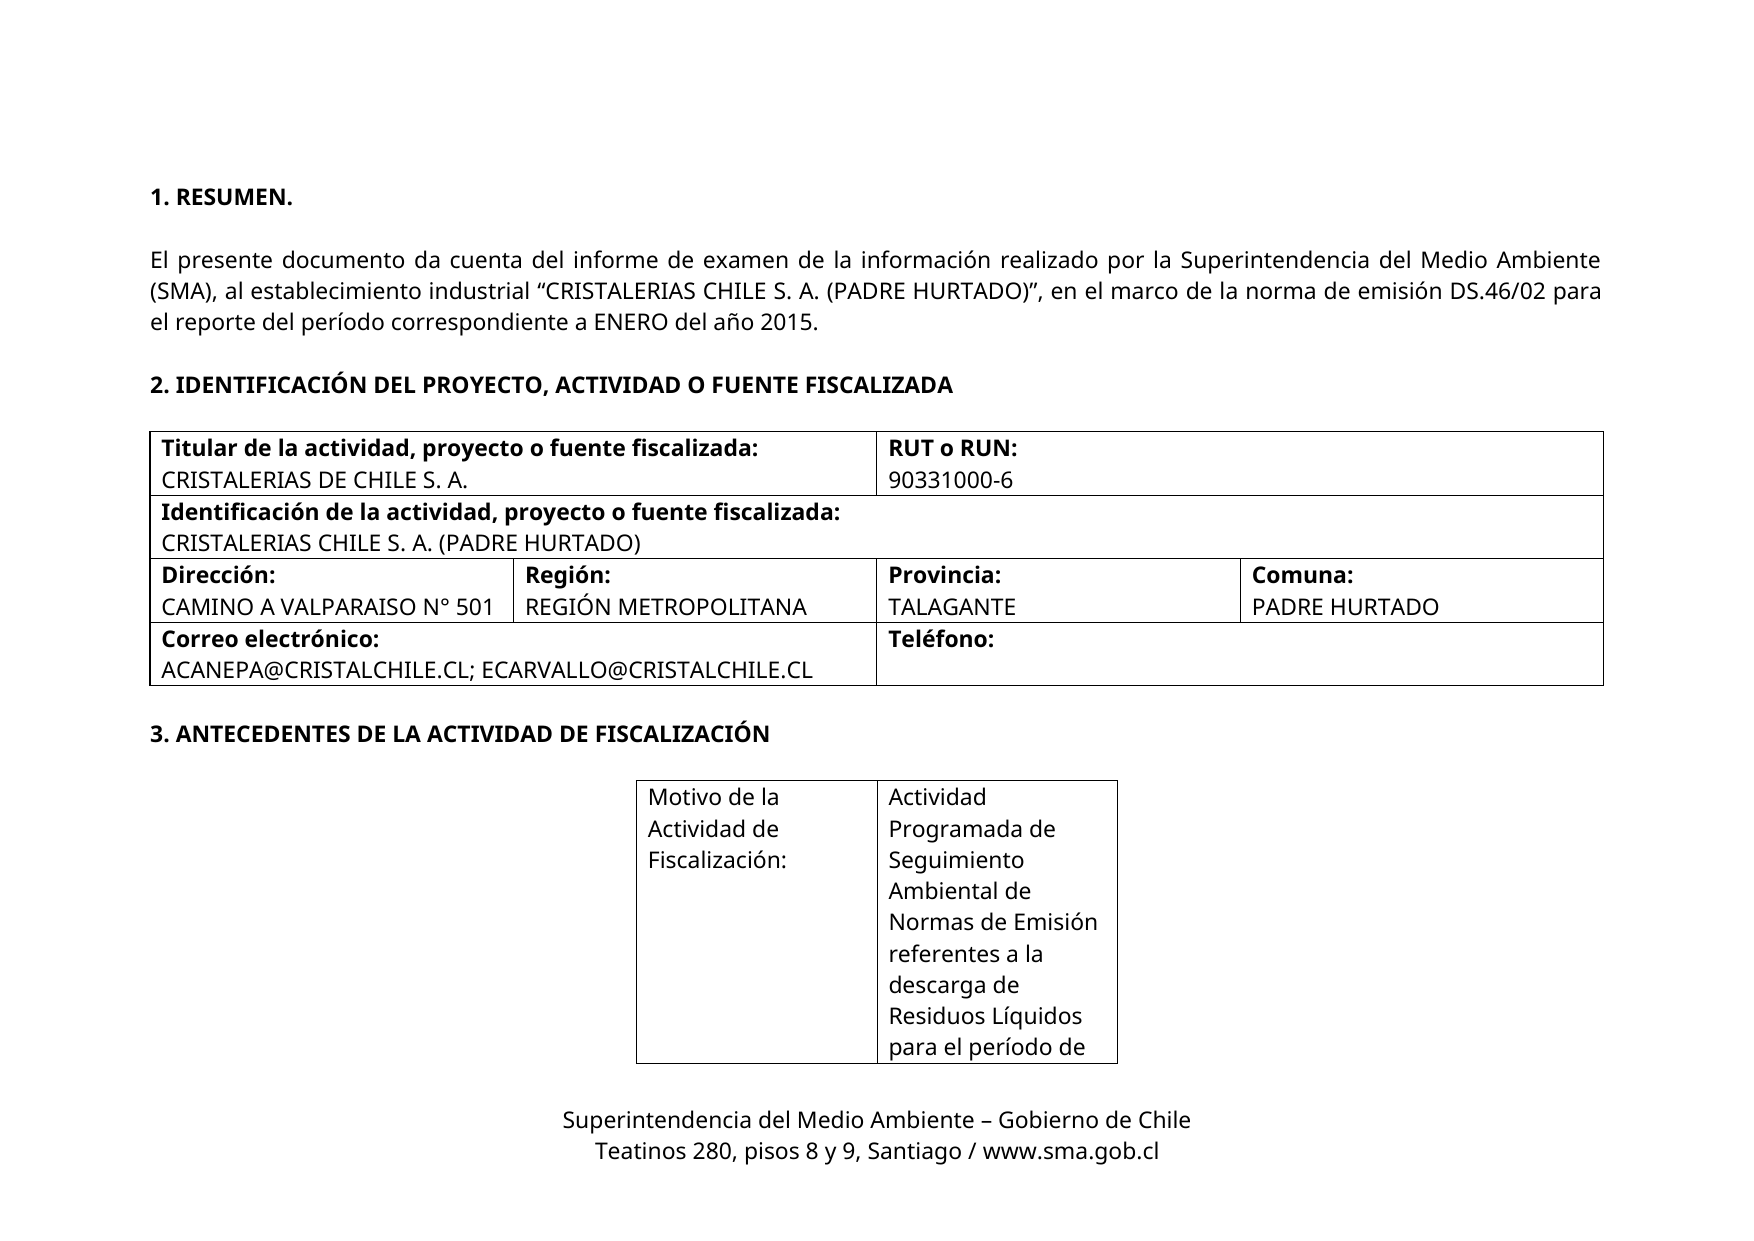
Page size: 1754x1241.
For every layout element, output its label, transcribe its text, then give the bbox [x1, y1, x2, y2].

table_cell Teléfono: [877, 623, 1603, 685]
table_cell Identificación de la actividad, proyecto o fuente fiscalizada: CRISTALERIAS CHILE S. A. (PADRE HURTADO) [151, 496, 1603, 558]
text 3. ANTECEDENTES DE LA ACTIVIDAD DE FISCALIZACIÓN [150, 686, 1604, 749]
table_cell Provincia: TALAGANTE [877, 559, 1240, 622]
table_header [637, 781, 877, 1062]
text 1. RESUMEN. [150, 150, 1604, 212]
table_cell Correo electrónico: ACANEPA@CRISTALCHILE.CL; ECARVALLO@CRISTALCHILE.CL [151, 623, 876, 685]
table_header RUT o RUN: 90331000-6 [877, 432, 1603, 495]
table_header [878, 781, 1117, 1062]
text 2. IDENTIFICACIÓN DEL PROYECTO, ACTIVIDAD O FUENTE FISCALIZADA [150, 337, 1604, 400]
table_header Titular de la actividad, proyecto o fuente fiscalizada: CRISTALERIAS DE CHILE S. A. [151, 432, 876, 495]
text El presente documento da cuenta del informe de examen de la información realizado por la Superintendencia del Medio Ambiente (SMA), al establecimiento industrial “CRISTALERIAS CHILE S. A. (PADRE HURTADO)”, en el marco de la norma de emisión DS.46/02 para el reporte del período correspondiente a ENERO del año 2015. [150, 212, 1604, 337]
table_cell Comuna: PADRE HURTADO [1241, 559, 1603, 622]
table_cell Dirección: CAMINO A VALPARAISO N° 501 [151, 559, 513, 622]
table_cell Región: REGIÓN METROPOLITANA [514, 559, 876, 622]
